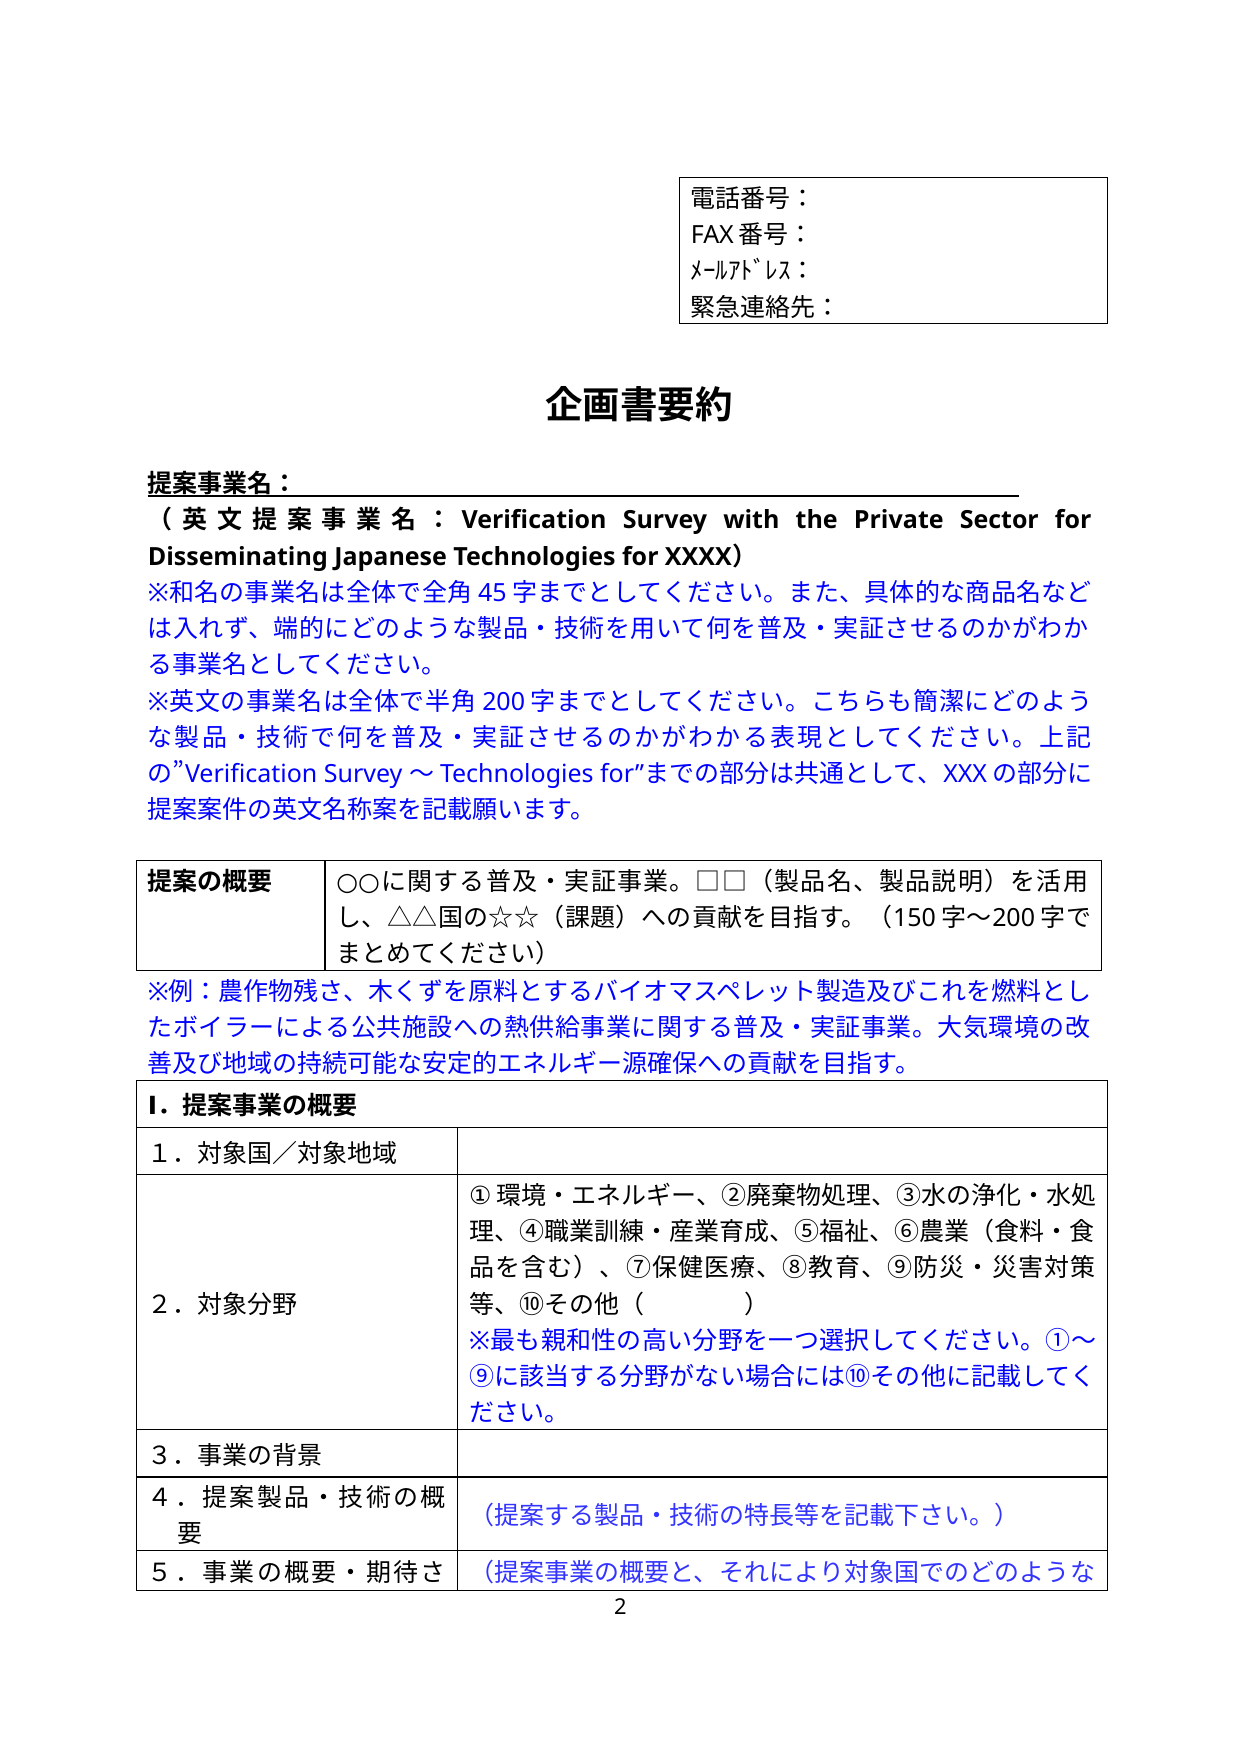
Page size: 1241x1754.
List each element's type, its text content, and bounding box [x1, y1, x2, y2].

table_header ○○に関する普及・実証事業。□□（製品名、製品説明）を活用し、△△国の☆☆（課題）への貢献を目指す。（150字～200字でまとめてください） [326, 861, 1101, 970]
text 提案事業名： [148, 464, 1092, 500]
table_cell ２．対象分野 [137, 1175, 457, 1429]
list 企画書要約 [185, 375, 1092, 429]
table_cell （提案する製品・技術の特長等を記載下さい。） [458, 1478, 1107, 1550]
table_cell [458, 1430, 1107, 1476]
text ※和名の事業名は全体で全角45字までとしてください。また、具体的な商品名などは入れず、端的にどのような製品・技術を用いて何を普及・実証させるのかがわかる事業名としてください。 [148, 572, 1092, 681]
table_header Ⅰ．提案事業の概要 [137, 1081, 1107, 1127]
table_cell ①環境・エネルギー、②廃棄物処理、③水の浄化・水処理、④職業訓練・産業育成、⑤福祉、⑥農業（食料・食品を含む）、⑦保健医療、⑧教育、⑨防災・災害対策等、⑩その他（ ） ※最も親和性の高い分野を一つ選択してください。①～⑨に該当する分野がない場合には⑩その他に記載してください。 [458, 1175, 1107, 1429]
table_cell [458, 1551, 1107, 1590]
text ※例：農作物残さ、木くずを原料とするバイオマスペレット製造及びこれを燃料としたボイラーによる公共施設への熱供給事業に関する普及・実証事業。大気環境の改善及び地域の持続可能な安定的エネルギー源確保への貢献を目指す。 [148, 971, 1092, 1080]
table_cell ３．事業の背景 [137, 1430, 457, 1476]
text （英文提案事業名：Verification Survey with the Private Sector for Disseminating Japanese Technologies for XXXX） [148, 500, 1092, 572]
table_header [680, 178, 1107, 323]
table_cell ４．提案製品・技術の概要 [137, 1478, 457, 1550]
table_cell [458, 1128, 1107, 1174]
table_cell ５．事業の概要・期待される成果 [137, 1551, 457, 1590]
text ※英文の事業名は全体で半角200字までとしてください。こちらも簡潔にどのような製品・技術で何を普及・実証させるのかがわかる表現としてください。上記の”Verification Survey ～ Technologies for”までの部分は共通として、XXXの部分に提案案件の英文名称案を記載願います。 [148, 681, 1092, 826]
table_header 提案の概要 [137, 861, 324, 970]
table_cell １．対象国／対象地域 [137, 1128, 457, 1174]
